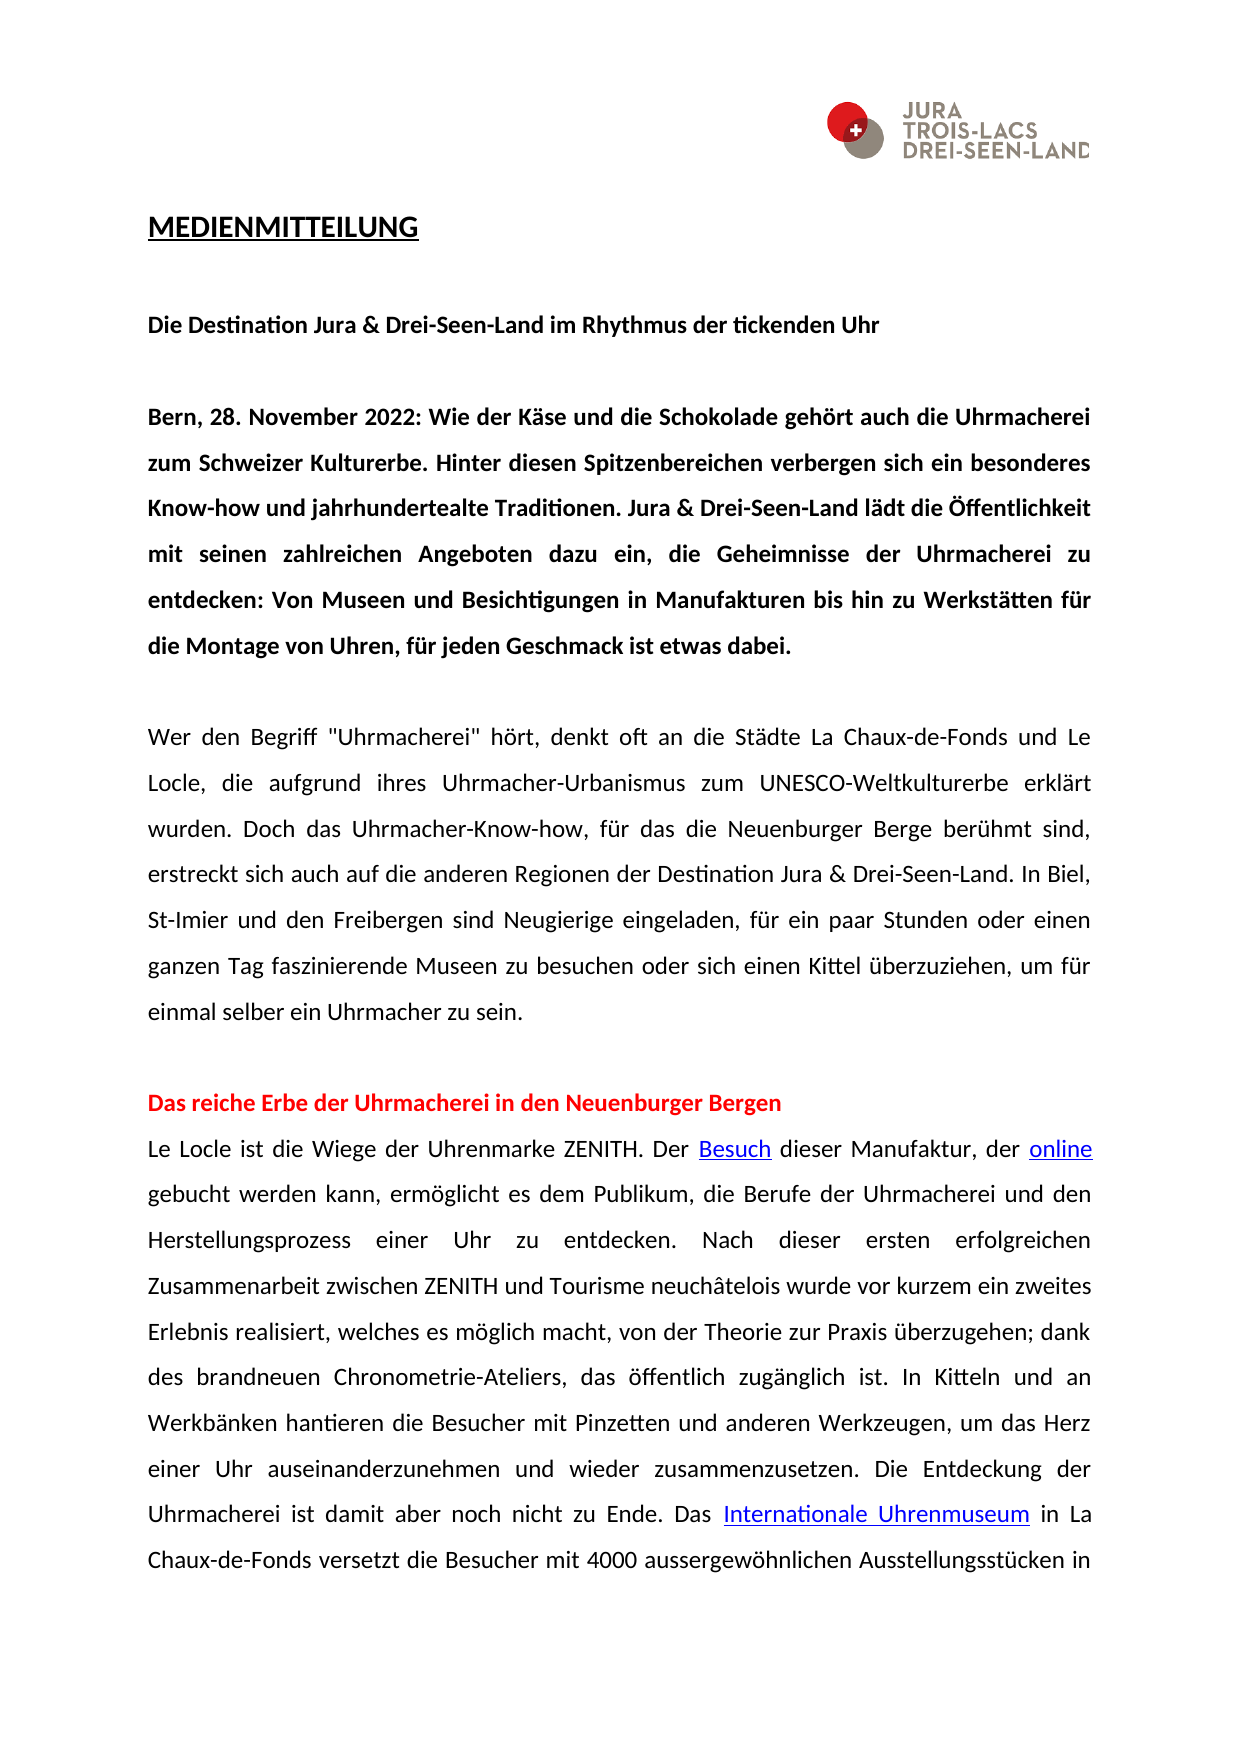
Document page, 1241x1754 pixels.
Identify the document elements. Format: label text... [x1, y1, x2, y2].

text MEDIENMITTEILUNG [148, 207, 1092, 245]
text Wer den Begriff "Uhrmacherei" hört, denkt oft an die Städte La Chaux-de-Fonds und Le Locle, die aufgrund ihres Uhrmacher-Urbanismus zum UNESCO-Weltkulturerbe erklärt wurden. Doch das Uhrmacher-Know-how, für das die Neuenburger Berge berühmt sind, erstreckt sich auch auf die anderen Regionen der Destination Jura & Drei-Seen-Land. In Biel, St-Imier und den Freibergen sind Neugierige eingeladen, für ein paar Stunden oder einen ganzen Tag faszinierende Museen zu besuchen oder sich einen Kittel überzuziehen, um für einmal selber ein Uhrmacher zu sein. [148, 721, 1092, 1026]
text Die Destination Jura & Drei-Seen-Land im Rhythmus der tickenden Uhr [148, 310, 1092, 340]
text Bern, 28. November 2022: Wie der Käse und die Schokolade gehört auch die Uhrmacherei zum Schweizer Kulturerbe. Hinter diesen Spitzenbereichen verbergen sich ein besonderes Know-how und jahrhundertealte Traditionen. Jura & Drei-Seen-Land lädt die Öffentlichkeit mit seinen zahlreichen Angeboten dazu ein, die Geheimnisse der Uhrmacherei zu entdecken: Von Museen und Besichtigungen in Manufakturen bis hin zu Werkstätten für die Montage von Uhren, für jeden Geschmack ist etwas dabei. [148, 401, 1092, 660]
text Das reiche Erbe der Uhrmacherei in den Neuenburger Bergen [148, 1087, 1092, 1118]
picture [826, 88, 1089, 167]
